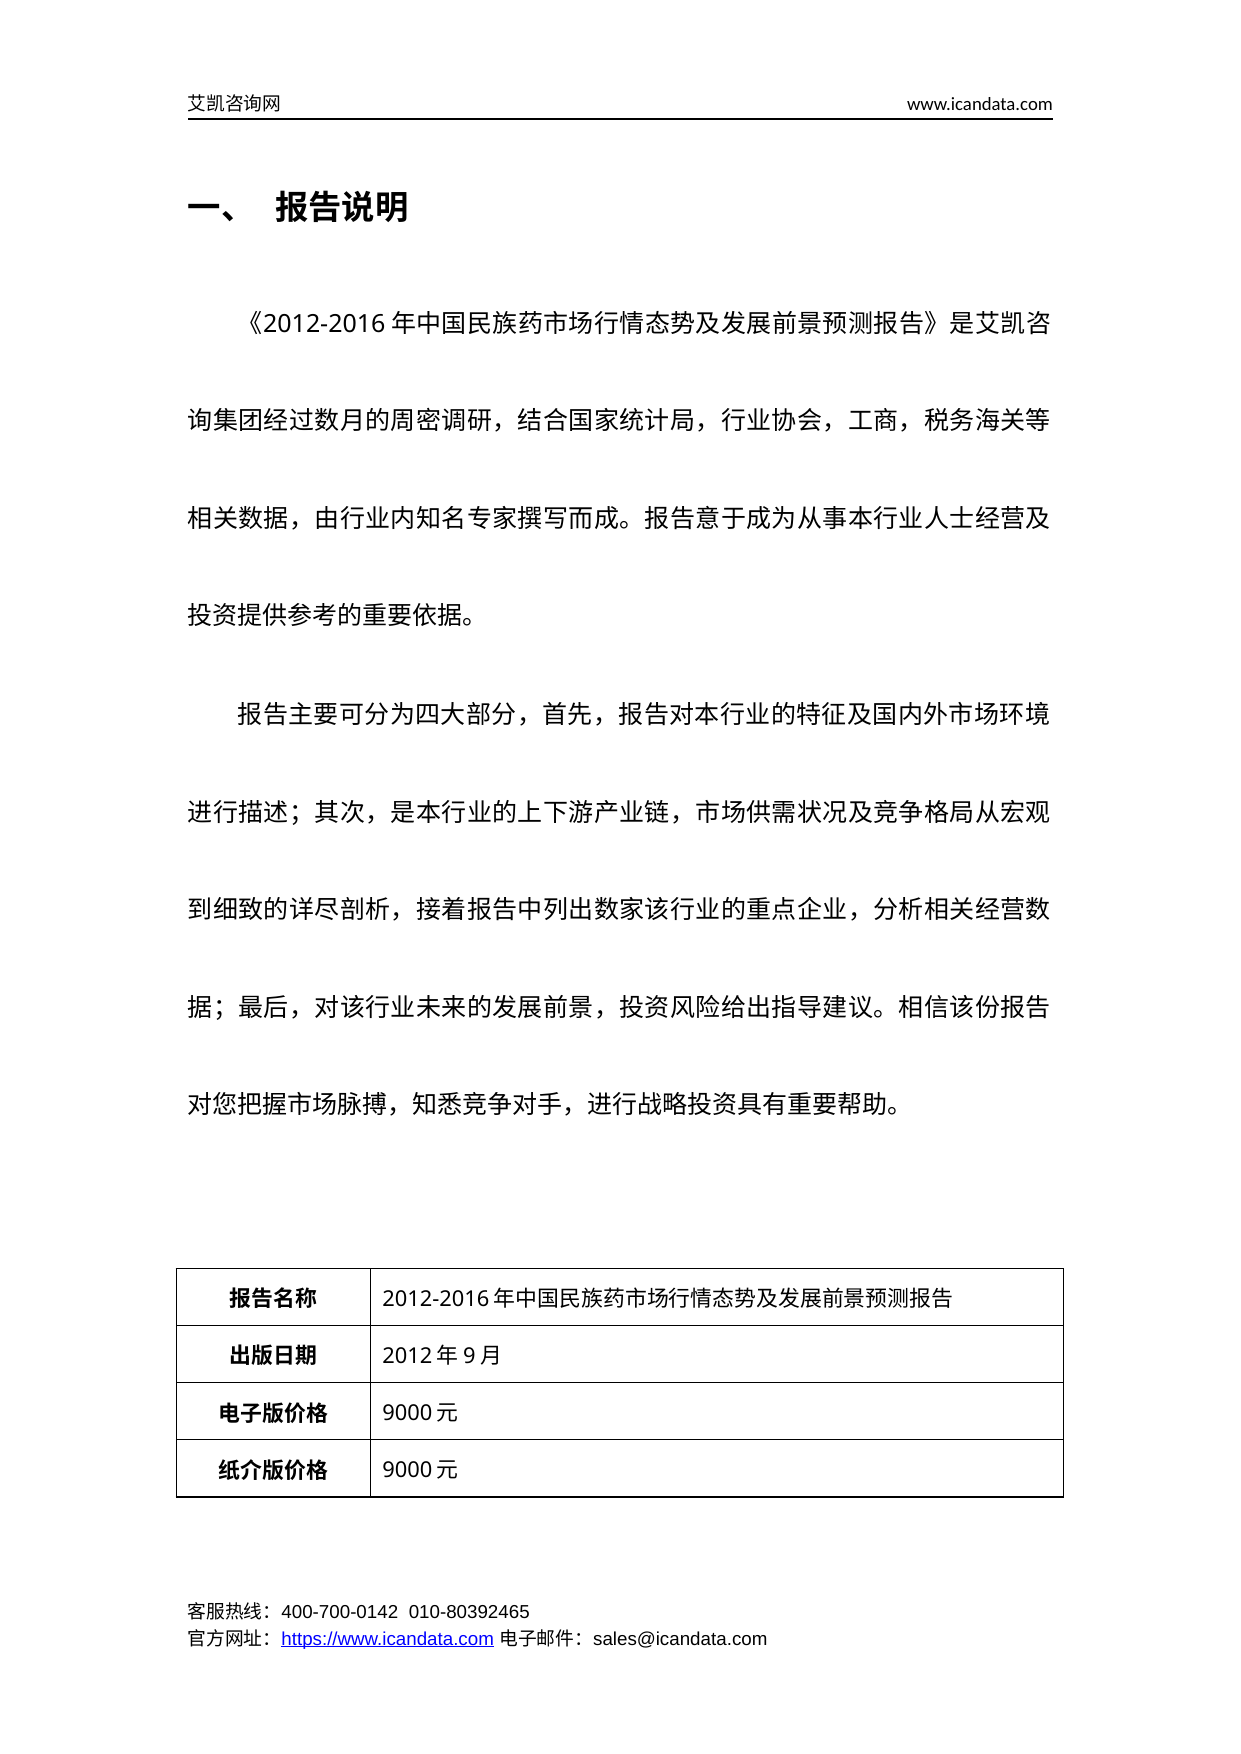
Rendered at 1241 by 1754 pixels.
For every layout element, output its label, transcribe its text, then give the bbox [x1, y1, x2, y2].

text 报告主要可分为四大部分，首先，报告对本行业的特征及国内外市场环境进行描述；其次，是本行业的上下游产业链，市场供需状况及竞争格局从宏观到细致的详尽剖析，接着报告中列出数家该行业的重点企业，分析相关经营数据；最后，对该行业未来的发展前景，投资风险给出指导建议。相信该份报告对您把握市场脉搏，知悉竞争对手，进行战略投资具有重要帮助。 [187, 681, 1053, 1136]
table_cell 9000元 [371, 1440, 1063, 1496]
table_cell 9000元 [371, 1383, 1063, 1439]
text 《2012-2016年中国民族药市场行情态势及发展前景预测报告》是艾凯咨询集团经过数月的周密调研，结合国家统计局，行业协会，工商，税务海关等相关数据，由行业内知名专家撰写而成。报告意于成为从事本行业人士经营及投资提供参考的重要依据。 [187, 289, 1053, 646]
table_header 2012-2016年中国民族药市场行情态势及发展前景预测报告 [371, 1269, 1063, 1325]
subtitle 报告说明 [187, 172, 1053, 237]
table_cell 电子版价格 [177, 1383, 370, 1439]
table_cell 出版日期 [177, 1326, 370, 1382]
table_cell 纸介版价格 [177, 1440, 370, 1496]
table_cell 2012年9月 [371, 1326, 1063, 1382]
table_header 报告名称 [177, 1269, 370, 1325]
